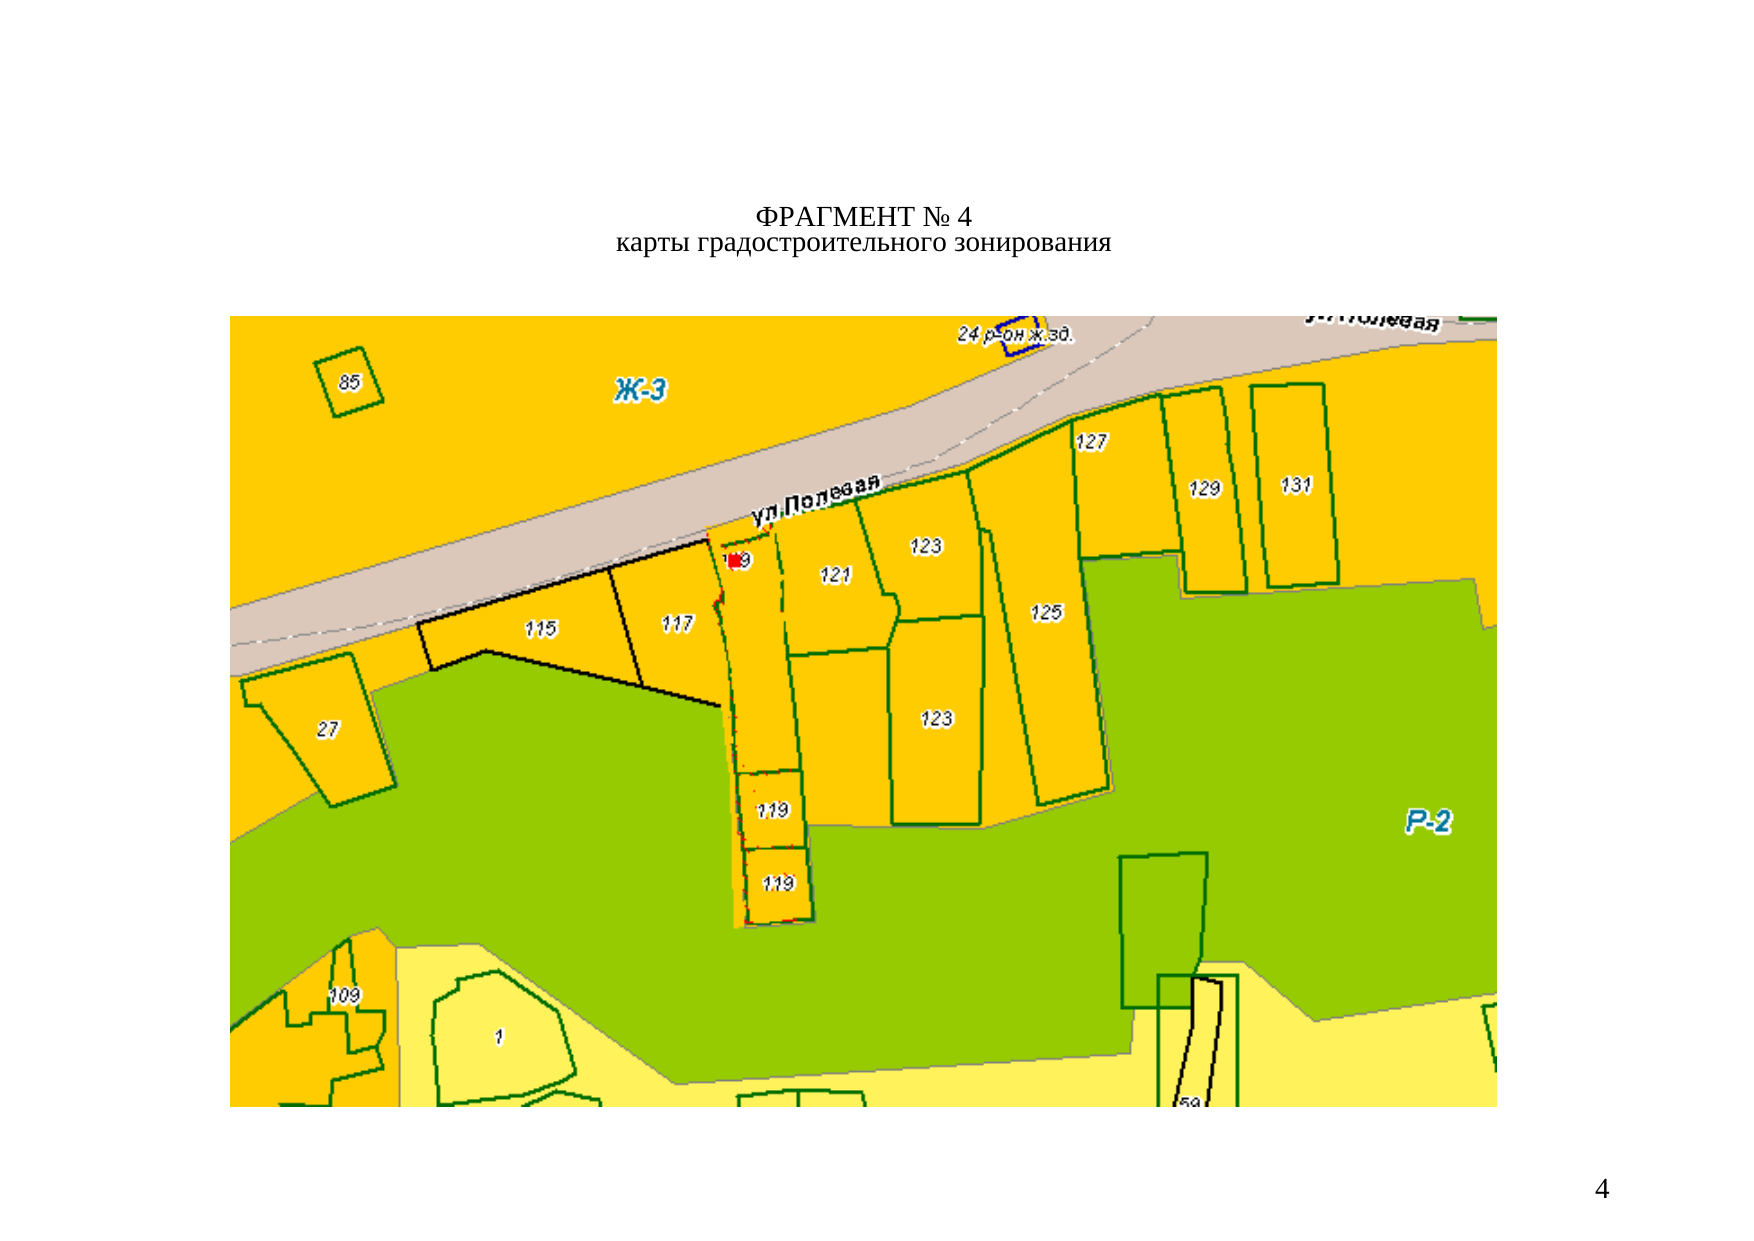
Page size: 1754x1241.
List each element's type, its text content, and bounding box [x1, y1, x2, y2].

text карты градостроительного зонирования [118, 232, 1609, 257]
text ФРАГМЕНТ № 4 [118, 207, 1609, 232]
picture [230, 316, 1497, 1107]
